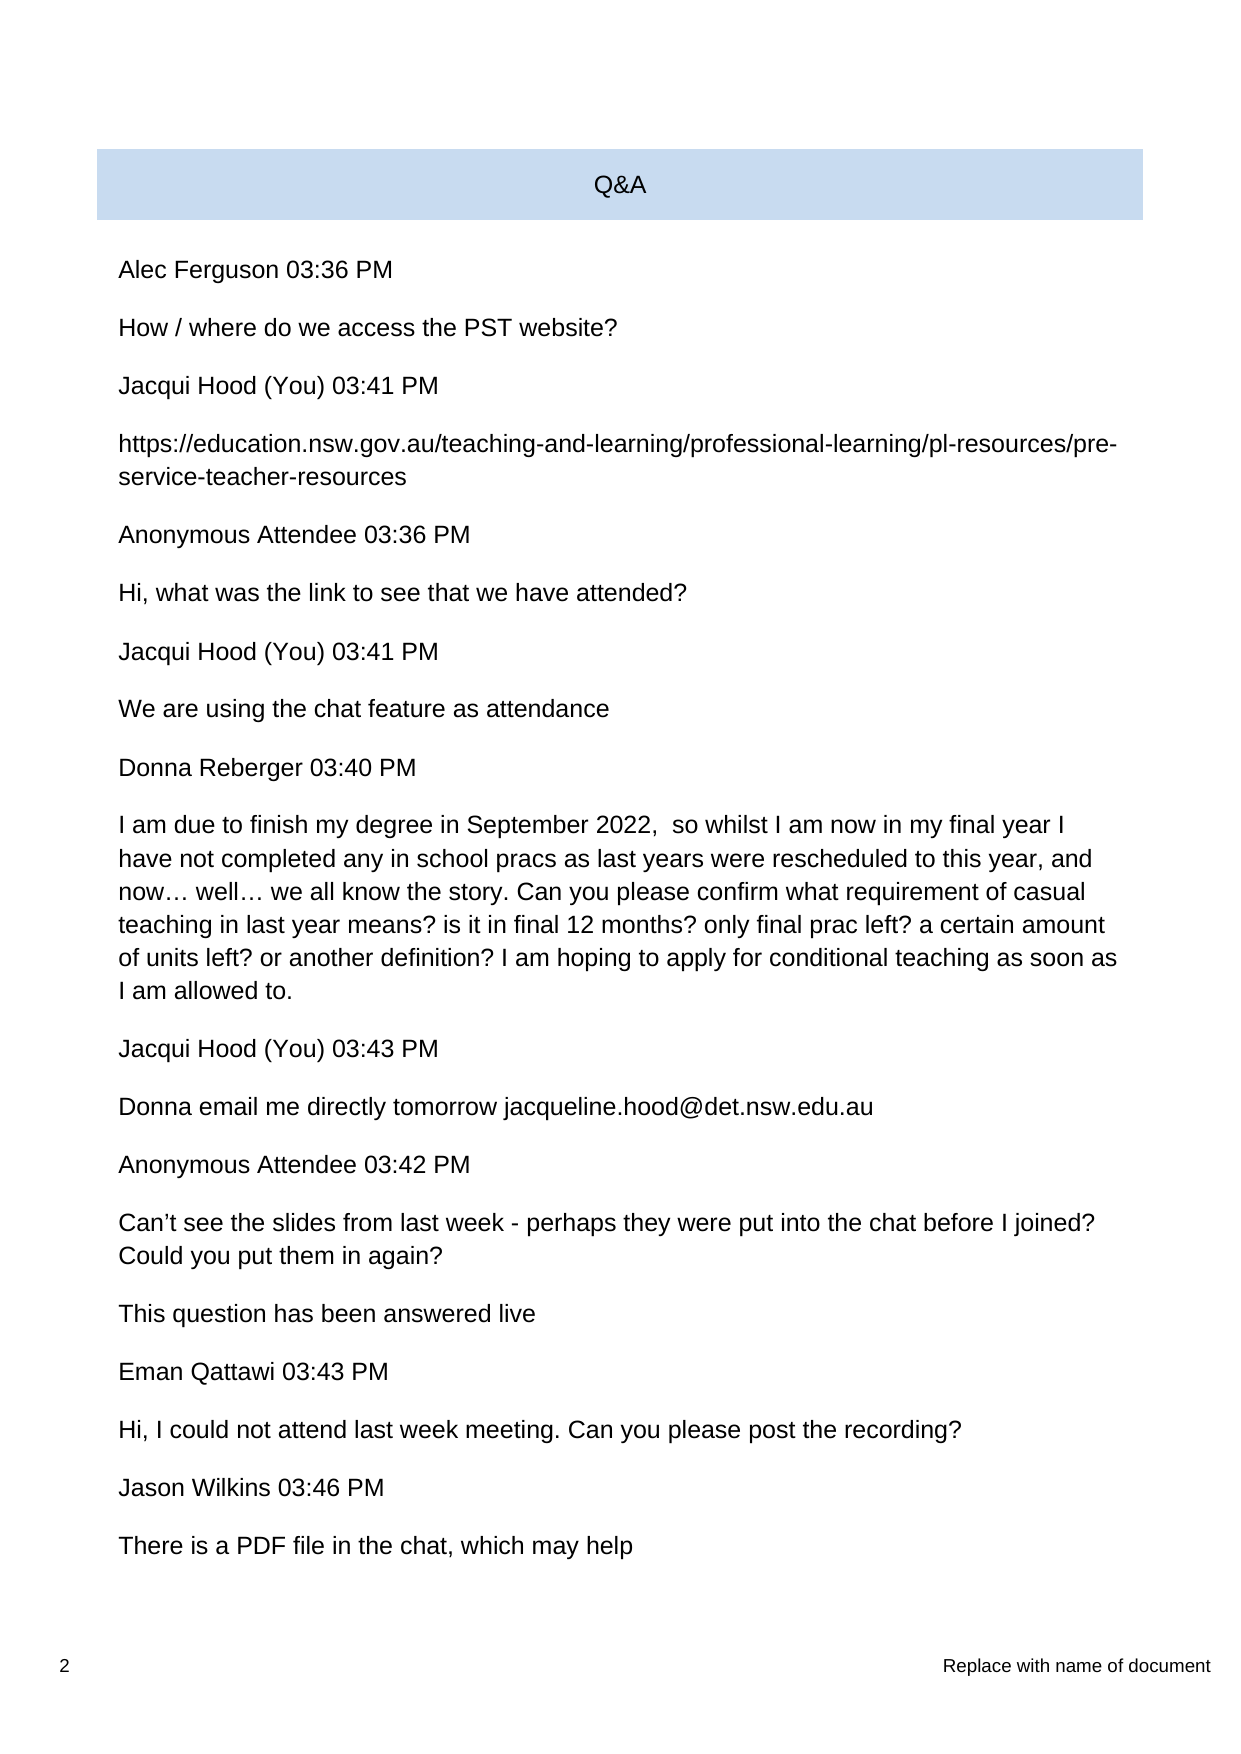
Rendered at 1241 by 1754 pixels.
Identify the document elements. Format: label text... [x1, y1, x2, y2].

text Can’t see the slides from last week - perhaps they were put into the chat before I joined? Could you put them in again? [118, 1208, 1122, 1269]
text How / where do we access the PST website? [118, 313, 1122, 342]
text Anonymous Attendee 03:42 PM [118, 1150, 1122, 1178]
text Alec Ferguson 03:36 PM [118, 255, 1122, 284]
text Jacqui Hood (You) 03:41 PM [118, 636, 1122, 665]
text Jacqui Hood (You) 03:43 PM [118, 1034, 1122, 1062]
text Hi, I could not attend last week meeting. Can you please post the recording? [118, 1415, 1122, 1443]
text Donna email me directly tomorrow jacqueline.hood@det.nsw.edu.au [118, 1092, 1122, 1120]
text I am due to finish my degree in September 2022, so whilst I am now in my final year I have not completed any in school pracs as last years were rescheduled to this year, and now… well… we all know the story. Can you please confirm what requirement of casual teaching in last year means? is it in final 12 months? only final prac left? a certain amount of units left? or another definition? I am hoping to apply for conditional teaching as soon as I am allowed to. [118, 811, 1122, 1004]
text Donna Reberger 03:40 PM [118, 752, 1122, 781]
text Hi, what was the link to see that we have attended? [118, 578, 1122, 607]
text Q&A [97, 149, 1143, 220]
text There is a PDF file in the chat, which may help [118, 1531, 1122, 1559]
text Anonymous Attendee 03:36 PM [118, 520, 1122, 549]
text Eman Qattawi 03:43 PM [118, 1357, 1122, 1386]
text https://education.nsw.gov.au/teaching-and-learning/professional-learning/pl-resources/pre-service-teacher-resources [118, 429, 1122, 491]
text We are using the chat feature as attendance [118, 694, 1122, 723]
text Jacqui Hood (You) 03:41 PM [118, 371, 1122, 400]
text This question has been answered live [118, 1299, 1122, 1327]
text Jason Wilkins 03:46 PM [118, 1473, 1122, 1502]
